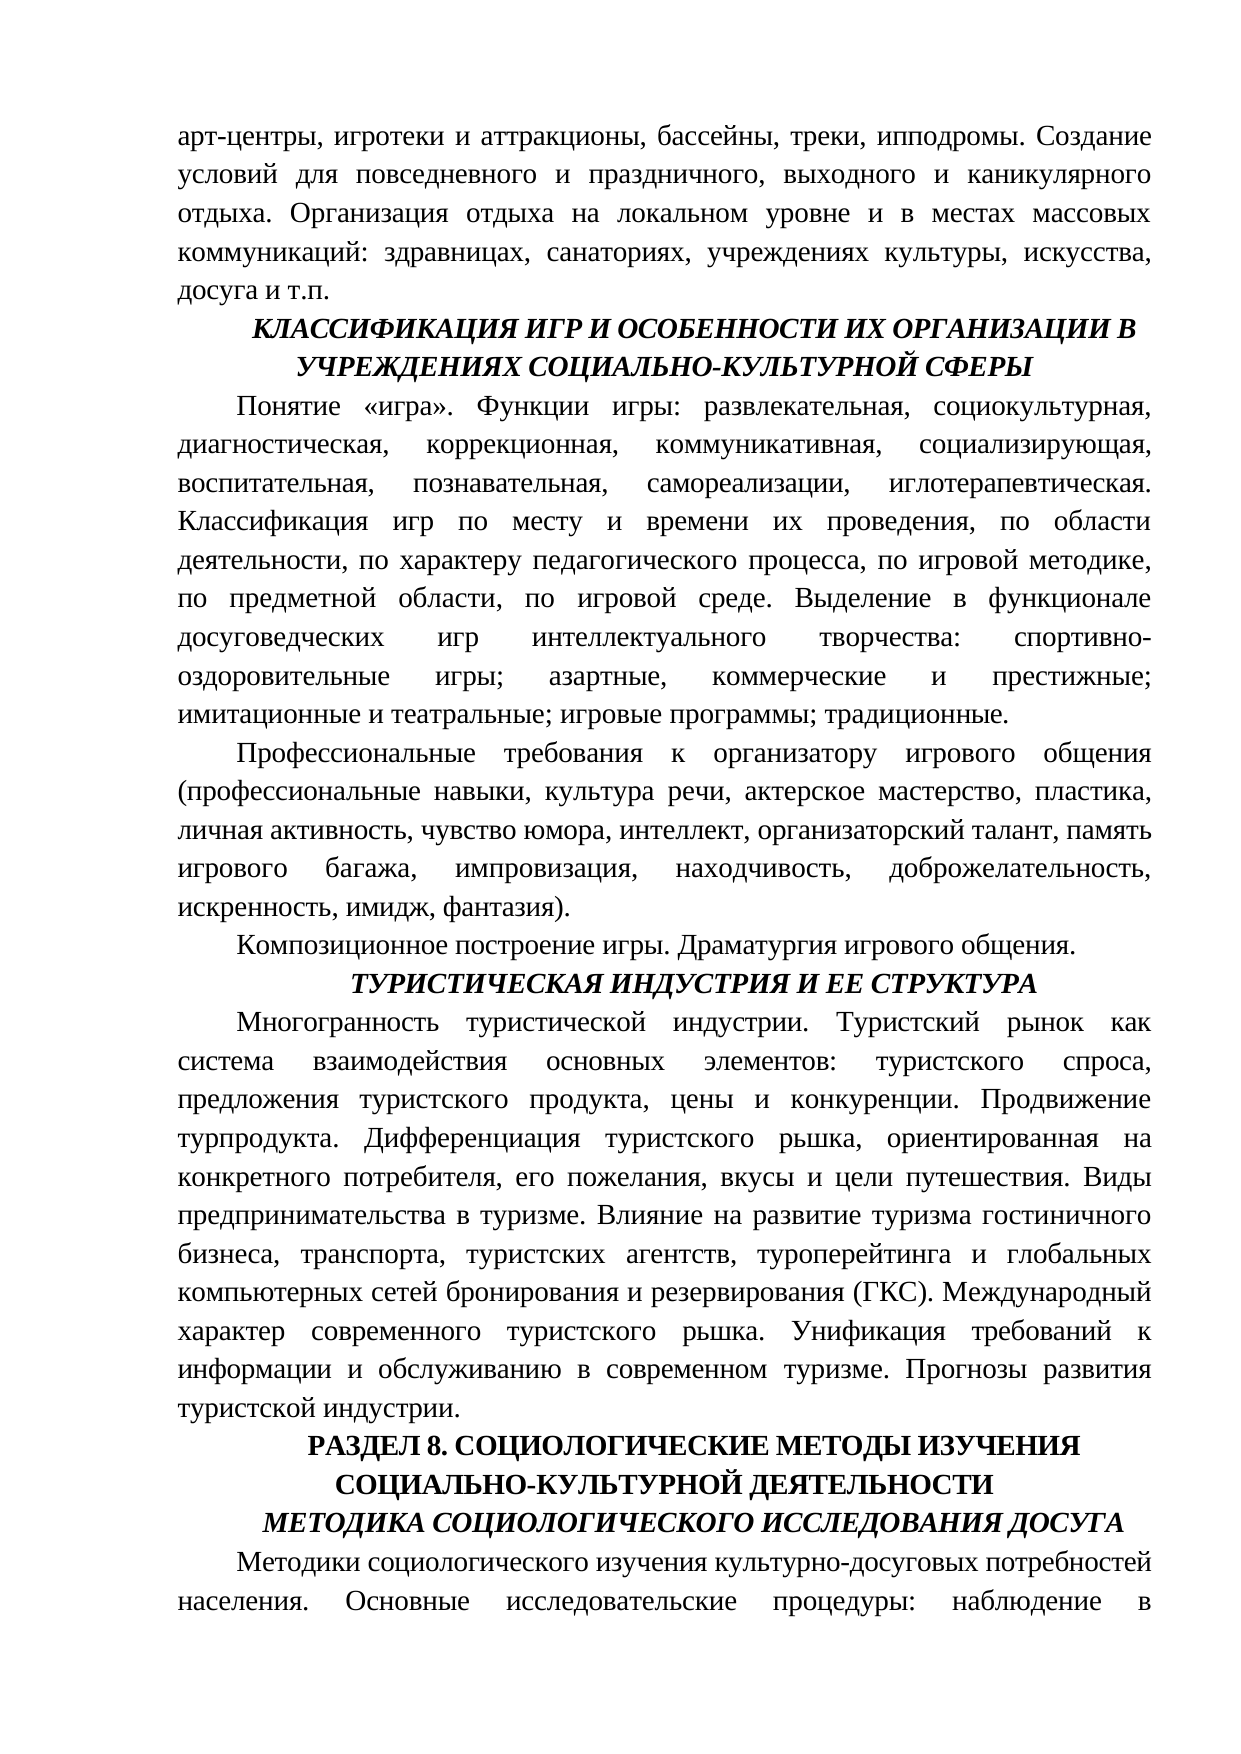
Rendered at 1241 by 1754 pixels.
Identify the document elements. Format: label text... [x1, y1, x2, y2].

text Профессиональные требования к организатору игрового общения (профессиональные навыки, культура речи, актерское мастерство, пластика, личная активность, чувство юмора, интеллект, организаторский талант, память игрового багажа, импровизация, находчивость, доброжелательность, искренность, имидж, фантазия). [177, 735, 1152, 922]
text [177, 118, 1152, 306]
text МЕТОДИКА СОЦИОЛОГИЧЕСКОГО ИССЛЕДОВАНИЯ ДОСУГА [177, 1506, 1152, 1539]
text ТУРИСТИЧЕСКАЯ ИНДУСТРИЯ И ЕЕ СТРУКТУРА [177, 966, 1152, 999]
text Композиционное построение игры. Драматургия игрового общения. [177, 927, 1152, 961]
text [177, 1544, 1152, 1616]
text Многогранность туристической индустрии. Туристский рынок как система взаимодействия основных элементов: туристского спроса, предложения туристского продукта, цены и конкуренции. Продвижение турпродукта. Дифференциация туристского рьшка, ориентированная на конкретного потребителя, его пожелания, вкусы и цели путешествия. Виды предпринимательства в туризме. Влияние на развитие туризма гостиничного бизнеса, транспорта, туристских агентств, туроперейтинга и глобальных компьютерных сетей бронирования и резервирования (ГКС). Международный характер современного туристского рьшка. Унификация требований к информации и обслуживанию в современном туризме. Прогнозы развития туристской индустрии. [177, 1004, 1152, 1423]
text КЛАССИФИКАЦИЯ ИГР И ОСОБЕННОСТИ ИХ ОРГАНИЗАЦИИ В УЧРЕЖДЕНИЯХ СОЦИАЛЬНО-КУЛЬТУРНОЙ СФЕРЫ [177, 311, 1152, 383]
text РАЗДЕЛ 8. СОЦИОЛОГИЧЕСКИЕ МЕТОДЫ ИЗУЧЕНИЯ СОЦИАЛЬНО-КУЛЬТУРНОЙ ДЕЯТЕЛЬНОСТИ [177, 1428, 1152, 1501]
text Понятие «игра». Функции игры: развлекательная, социокультурная, диагностическая, коррекционная, коммуникативная, социализирующая, воспитательная, познавательная, самореализации, иглотерапевтическая. Классификация игр по месту и времени их проведения, по области деятельности, по характеру педагогического процесса, по игровой методике, по предметной области, по игровой среде. Выделение в функционале досуговедческих игр интеллектуального творчества: спортивно-оздоровительные игры; азартные, коммерческие и престижные; имитационные и театральные; игровые программы; традиционные. [177, 388, 1152, 730]
